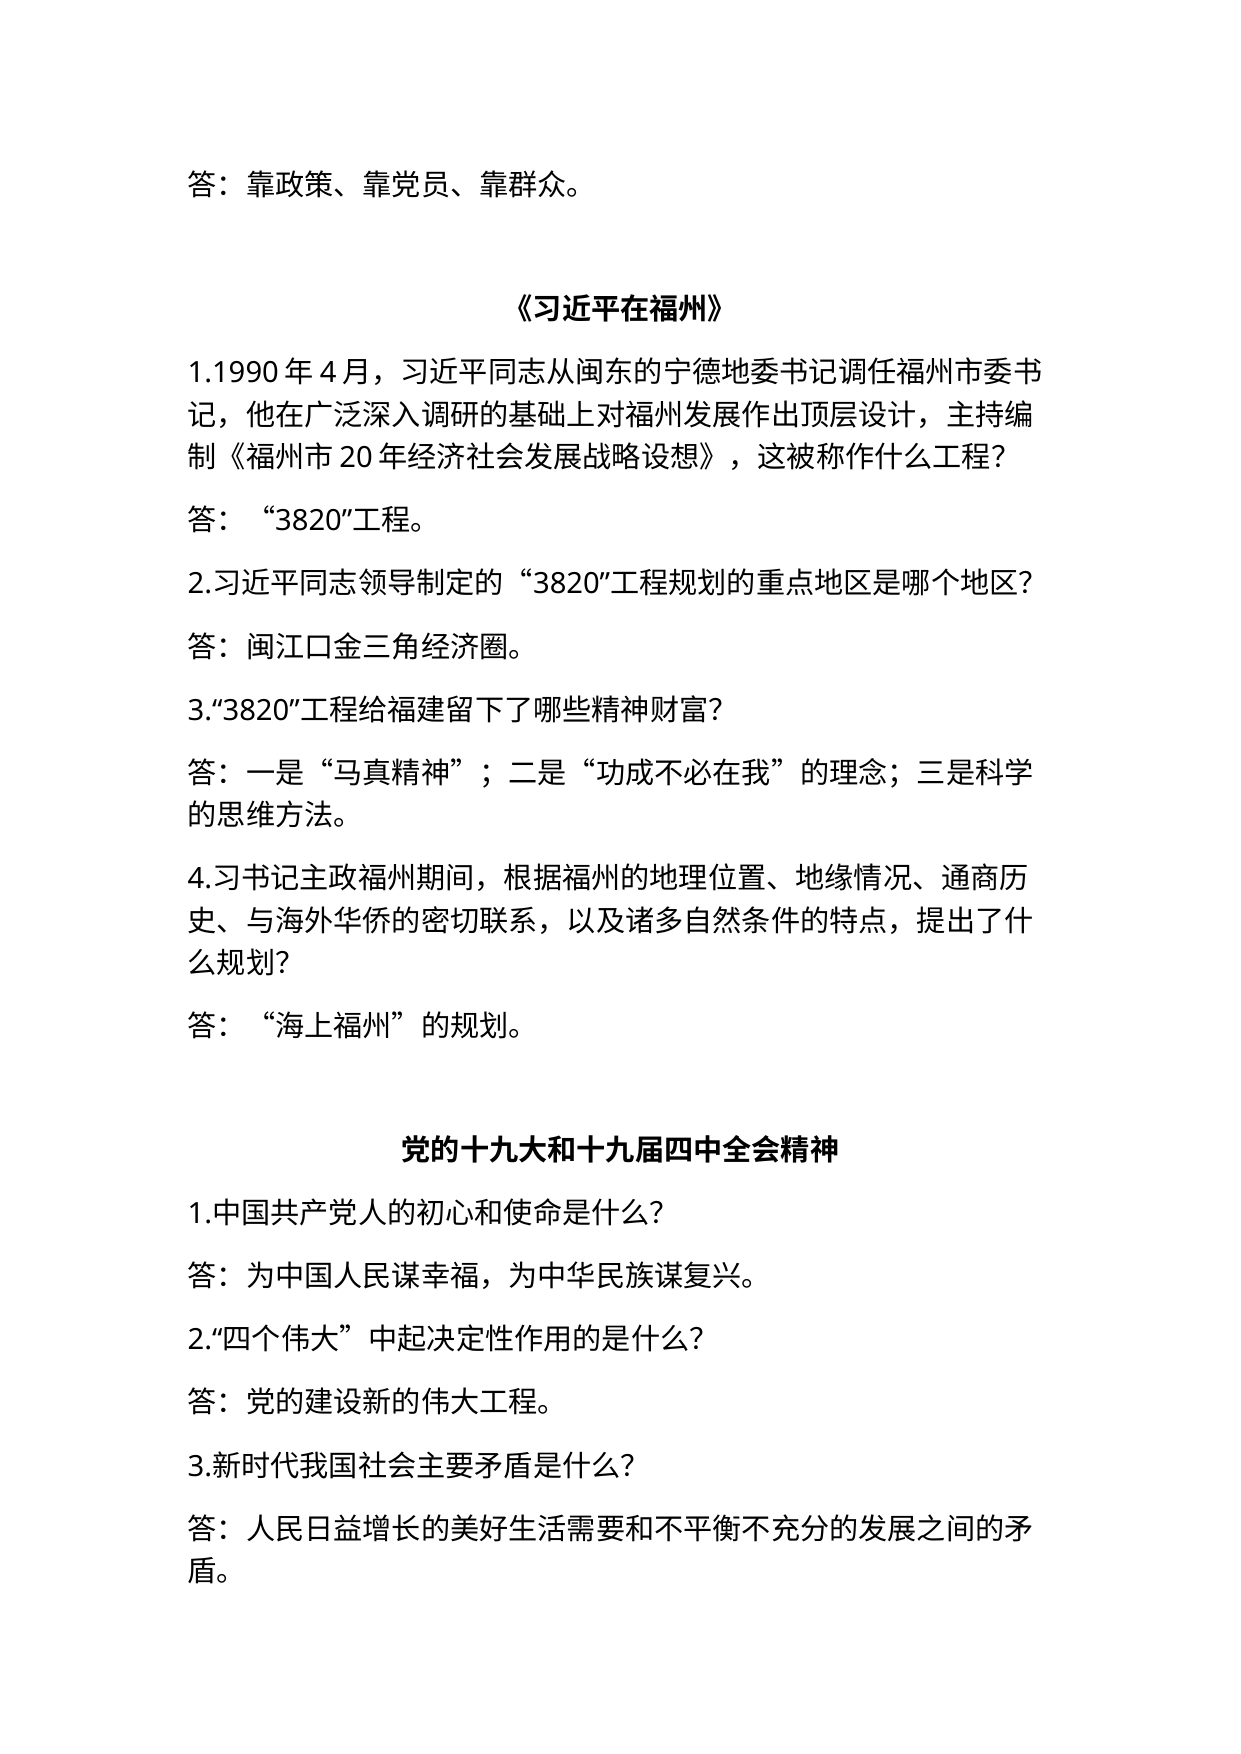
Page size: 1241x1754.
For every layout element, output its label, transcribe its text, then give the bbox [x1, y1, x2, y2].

text 答：“海上福州”的规划。 [187, 1003, 1053, 1045]
text 党的十九大和十九届四中全会精神 [187, 1126, 1053, 1169]
text 2.“四个伟大”中起决定性作用的是什么？ [187, 1316, 1053, 1358]
text 3.新时代我国社会主要矛盾是什么？ [187, 1442, 1053, 1484]
text 4.习书记主政福州期间，根据福州的地理位置、地缘情况、通商历史、与海外华侨的密切联系，以及诸多自然条件的特点，提出了什么规划？ [187, 855, 1053, 982]
text 1.1990年4月，习近平同志从闽东的宁德地委书记调任福州市委书记，他在广泛深入调研的基础上对福州发展作出顶层设计，主持编制《福州市20年经济社会发展战略设想》，这被称作什么工程？ [187, 349, 1053, 476]
text 3.“3820”工程给福建留下了哪些精神财富？ [187, 686, 1053, 729]
text 答：闽江口金三角经济圈。 [187, 623, 1053, 665]
text 答：靠政策、靠党员、靠群众。 [187, 162, 1053, 204]
text 答：人民日益增长的美好生活需要和不平衡不充分的发展之间的矛盾。 [187, 1505, 1053, 1590]
text 答：“3820”工程。 [187, 497, 1053, 539]
text 答：为中国人民谋幸福，为中华民族谋复兴。 [187, 1253, 1053, 1295]
text 1.中国共产党人的初心和使命是什么？ [187, 1189, 1053, 1232]
text 《习近平在福州》 [187, 286, 1053, 328]
text 答：党的建设新的伟大工程。 [187, 1379, 1053, 1421]
text 2.习近平同志领导制定的“3820”工程规划的重点地区是哪个地区？ [187, 560, 1053, 602]
text 答：一是“马真精神”；二是“功成不必在我”的理念；三是科学的思维方法。 [187, 749, 1053, 834]
